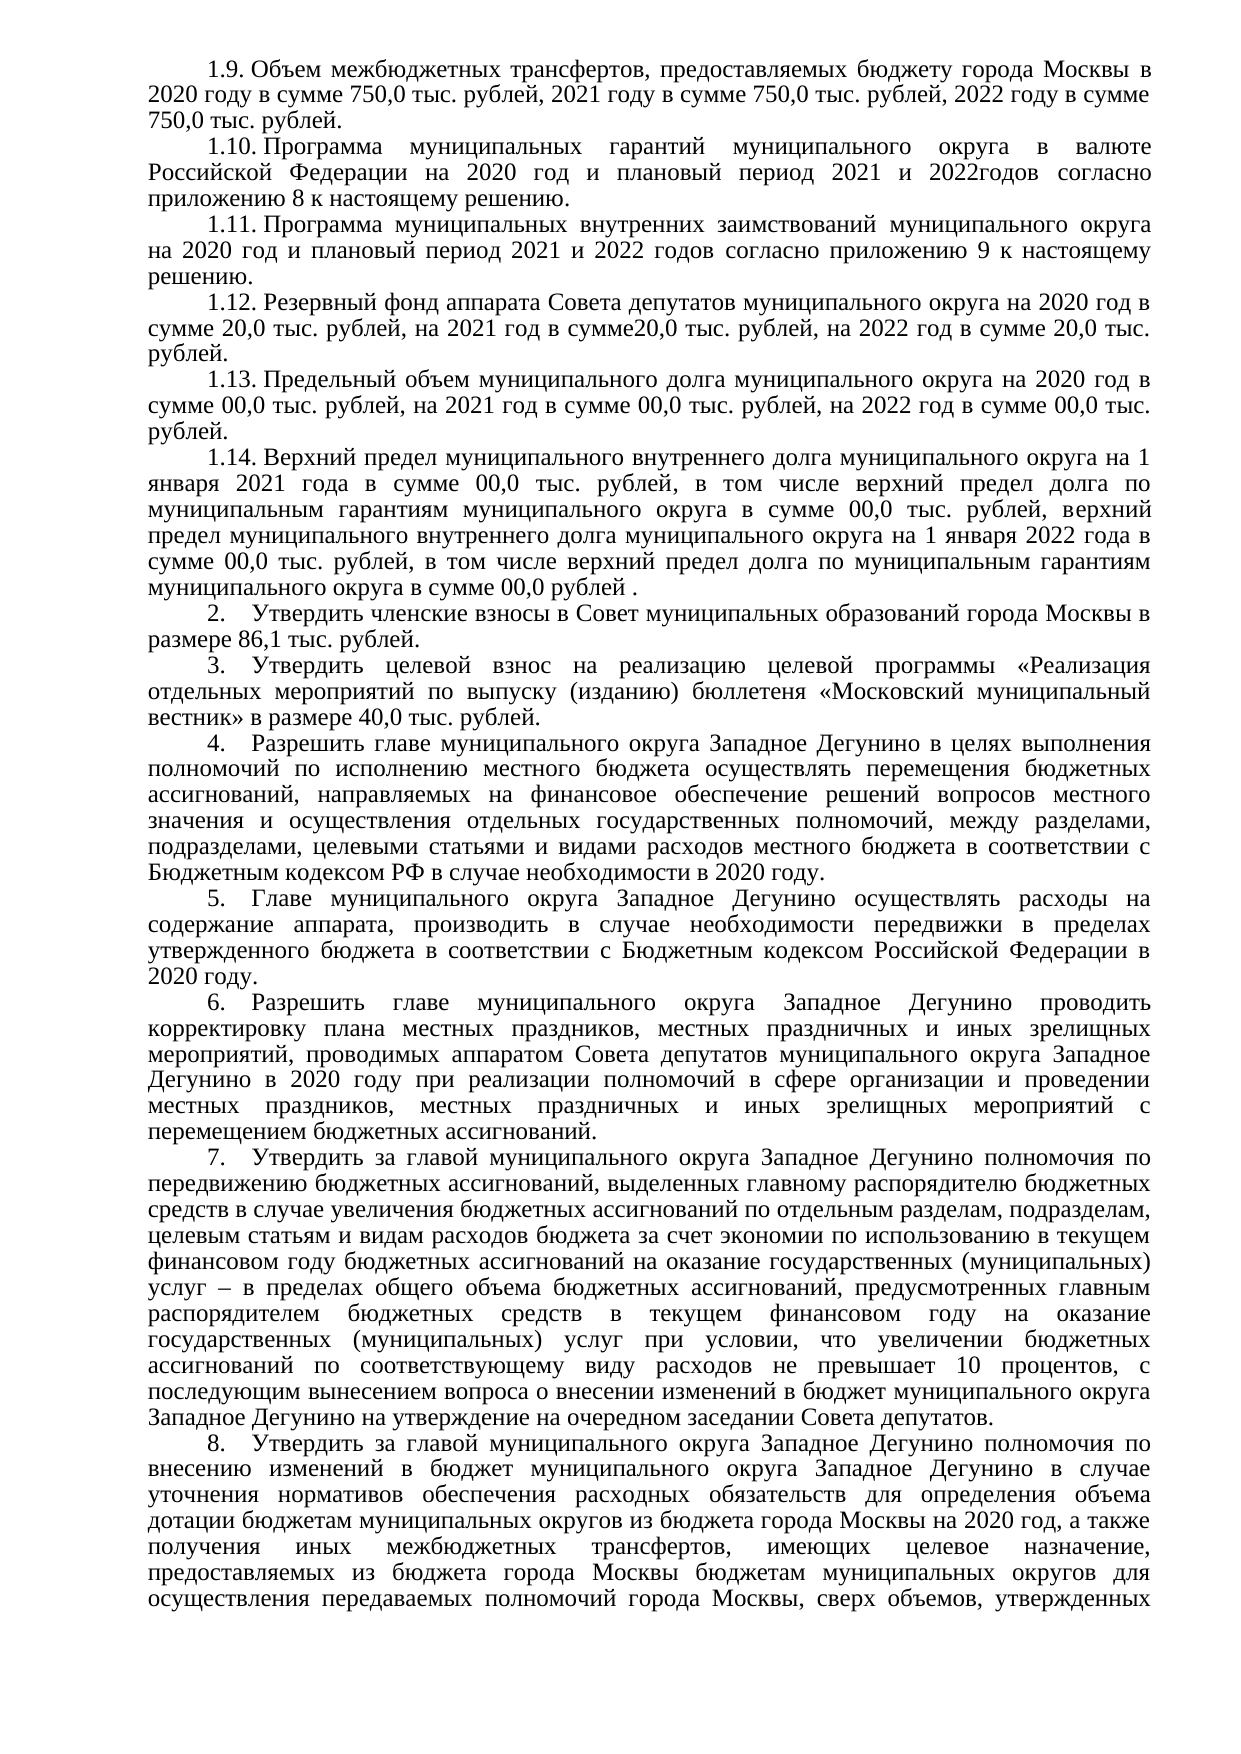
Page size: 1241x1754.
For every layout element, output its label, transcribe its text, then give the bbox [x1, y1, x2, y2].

text 1.14. Верхний предел муниципального внутреннего долга муниципального округа на 1 января 2021 года в сумме 00,0 тыс. рублей, в том числе верхний предел долга по муниципальным гарантиям муниципального округа в сумме 00,0 тыс. рублей, верхний предел муниципального внутреннего долга муниципального округа на 1 января 2022 года в сумме 00,0 тыс. рублей, в том числе верхний предел долга по муниципальным гарантиям муниципального округа в сумме 00,0 рублей . [148, 445, 1152, 601]
text 1.10. Программа муниципальных гарантий муниципального округа в валюте Российской Федерации на 2020 год и плановый период 2021 и 2022годов согласно приложению 8 к настоящему решению. [148, 134, 1152, 212]
list Разрешить главе муниципального округа Западное Дегунино проводить корректировку плана местных праздников, местных праздничных и иных зрелищных мероприятий, проводимых аппаратом Совета депутатов муниципального округа Западное Дегунино в 2020 году при реализации полномочий в сфере организации и проведении местных праздников, местных праздничных и иных зрелищных мероприятий с перемещением бюджетных ассигнований. [148, 990, 1152, 1145]
text 1.9. Объем межбюджетных трансфертов, предоставляемых бюджету города Москвы в 2020 году в сумме 750,0 тыс. рублей, 2021 году в сумме 750,0 тыс. рублей, 2022 году в сумме 750,0 тыс. рублей. [148, 56, 1152, 134]
list Главе муниципального округа Западное Дегунино осуществлять расходы на содержание аппарата, производить в случае необходимости передвижки в пределах утвержденного бюджета в соответствии с Бюджетным кодексом Российской Федерации в 2020 году. [148, 886, 1152, 990]
list Утвердить целевой взнос на реализацию целевой программы «Реализация отдельных мероприятий по выпуску (изданию) бюллетеня «Московский муниципальный вестник» в размере 40,0 тыс. рублей. [148, 653, 1152, 731]
list Утвердить за главой муниципального округа Западное Дегунино полномочия по передвижению бюджетных ассигнований, выделенных главному распорядителю бюджетных средств в случае увеличения бюджетных ассигнований по отдельным разделам, подразделам, целевым статьям и видам расходов бюджета за счет экономии по использованию в текущем финансовом году бюджетных ассигнований на оказание государственных (муниципальных) услуг – в пределах общего объема бюджетных ассигнований, предусмотренных главным распорядителем бюджетных средств в текущем финансовом году на оказание государственных (муниципальных) услуг при условии, что увеличении бюджетных ассигнований по соответствующему виду расходов не превышает 10 процентов, с последующим вынесением вопроса о внесении изменений в бюджет муниципального округа Западное Дегунино на утверждение на очередном заседании Совета депутатов. [148, 1145, 1152, 1430]
text 1.11. Программа муниципальных внутренних заимствований муниципального округа на 2020 год и плановый период 2021 и 2022 годов согласно приложению 9 к настоящему решению. [148, 212, 1152, 289]
list Разрешить главе муниципального округа Западное Дегунино в целях выполнения полномочий по исполнению местного бюджета осуществлять перемещения бюджетных ассигнований, направляемых на финансовое обеспечение решений вопросов местного значения и осуществления отдельных государственных полномочий, между разделами, подразделами, целевыми статьями и видами расходов местного бюджета в соответствии с Бюджетным кодексом РФ в случае необходимости в 2020 году. [148, 731, 1152, 886]
list Утвердить членские взносы в Совет муниципальных образований города Москвы в размере 86,1 тыс. рублей. [148, 601, 1152, 653]
text 1.13. Предельный объем муниципального долга муниципального округа на 2020 год в сумме 00,0 тыс. рублей, на 2021 год в сумме 00,0 тыс. рублей, на 2022 год в сумме 00,0 тыс. рублей. [148, 367, 1152, 445]
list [148, 1430, 1152, 1612]
text 1.12. Резервный фонд аппарата Совета депутатов муниципального округа на 2020 год в сумме 20,0 тыс. рублей, на 2021 год в сумме20,0 тыс. рублей, на 2022 год в сумме 20,0 тыс. рублей. [148, 289, 1152, 367]
